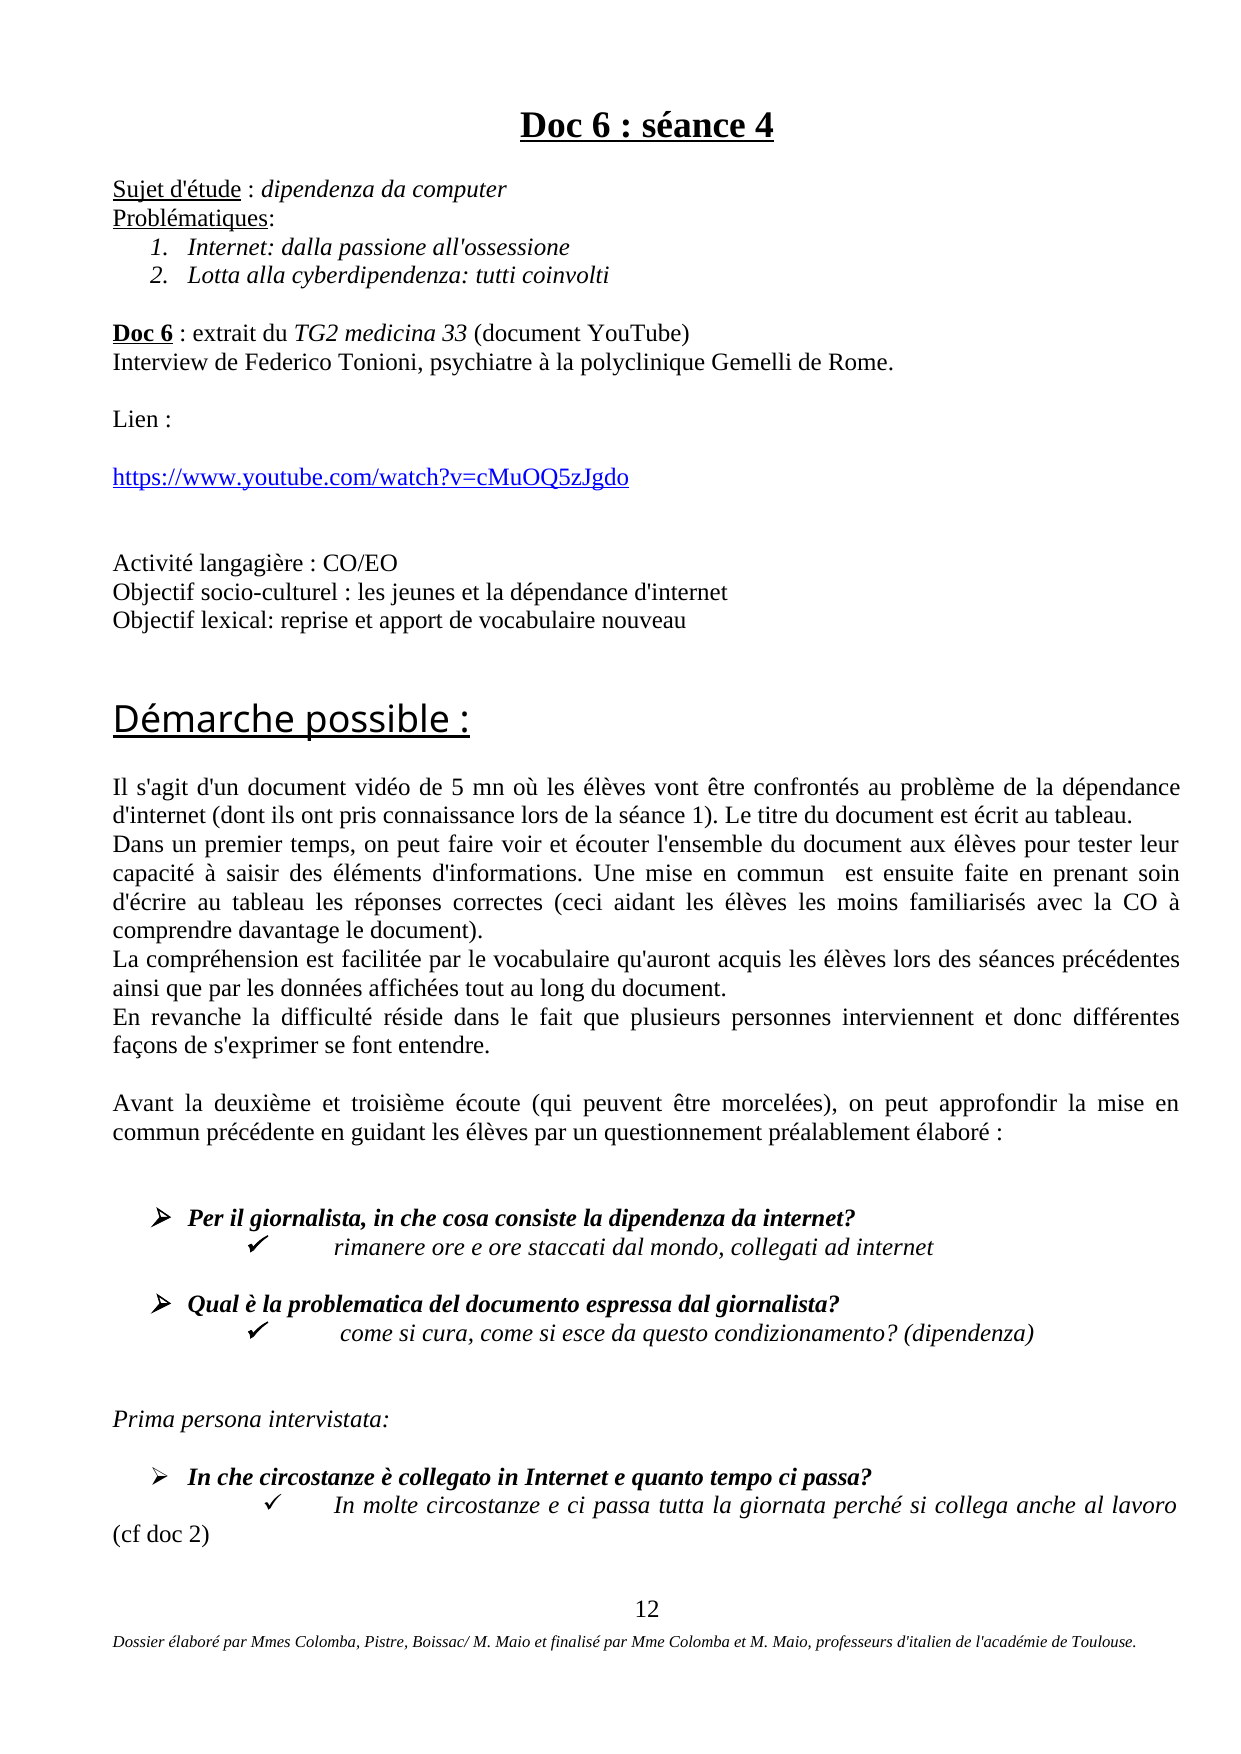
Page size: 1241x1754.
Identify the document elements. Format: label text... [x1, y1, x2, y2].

text Objectif lexical: reprise et apport de vocabulaire nouveau [112, 606, 1181, 634]
text Activité langagière : CO/EO [112, 548, 1181, 577]
list Qual è la problematica del documento espressa dal giornalista? [150, 1289, 1181, 1318]
list come si cura, come si esce da questo condizionamento? (dipendenza) [112, 1318, 1181, 1347]
text Il s'agit d'un document vidéo de 5 mn où les élèves vont être confrontés au problème de la dépendance d'internet (dont ils ont pris connaissance lors de la séance 1). Le titre du document est écrit au tableau. [112, 772, 1181, 829]
text Avant la deuxième et troisième écoute (qui peuvent être morcelées), on peut approfondir la mise en commun précédente en guidant les élèves par un questionnement préalablement élaboré : [112, 1088, 1181, 1145]
text La compréhension est facilitée par le vocabulaire qu'auront acquis les élèves lors des séances précédentes ainsi que par les données affichées tout au long du document. [112, 944, 1181, 1002]
text Problématiques: [112, 203, 1181, 232]
list Internet: dalla passione all'ossessione [150, 232, 1181, 261]
text Doc 6 : séance 4 [112, 102, 1181, 146]
text Objectif socio-culturel : les jeunes et la dépendance d'internet [112, 577, 1181, 606]
list In che circostanze è collegato in Internet e quanto tempo ci passa? [150, 1462, 1181, 1490]
text Doc 6 : extrait du TG2 medicina 33 (document YouTube) [112, 318, 1181, 347]
text Prima persona intervistata: [112, 1404, 1181, 1433]
list Lotta alla cyberdipendenza: tutti coinvolti [150, 261, 1181, 289]
text Sujet d'étude : dipendenza da computer [112, 174, 1181, 203]
text Dans un premier temps, on peut faire voir et écouter l'ensemble du document aux élèves pour tester leur capacité à saisir des éléments d'informations. Une mise en commun est ensuite faite en prenant soin d'écrire au tableau les réponses correctes (ceci aidant les élèves les moins familiarisés avec à comprendre davantage le document). [112, 829, 1181, 944]
text Interview de Federico Tonioni, psychiatre à la polyclinique Gemelli de Rome. [112, 347, 1181, 376]
list rimanere ore e ore staccati dal mondo, collegati ad internet [112, 1232, 1181, 1260]
text https://www.youtube.com/watch?v=cMuOQ5zJgdo [112, 462, 1181, 491]
list In molte circostanze e ci passa tutta la giornata perché si collega anche al lavoro (cf doc 2) [112, 1490, 1181, 1548]
text En revanche la difficulté réside dans le fait que plusieurs personnes interviennent et donc différentes façons de s'exprimer se font entendre. [112, 1002, 1181, 1059]
list Per il giornalista, in che cosa consiste la dipendenza da internet? [150, 1203, 1181, 1232]
text Lien : [112, 404, 1181, 433]
text Démarche possible : [112, 692, 1181, 743]
